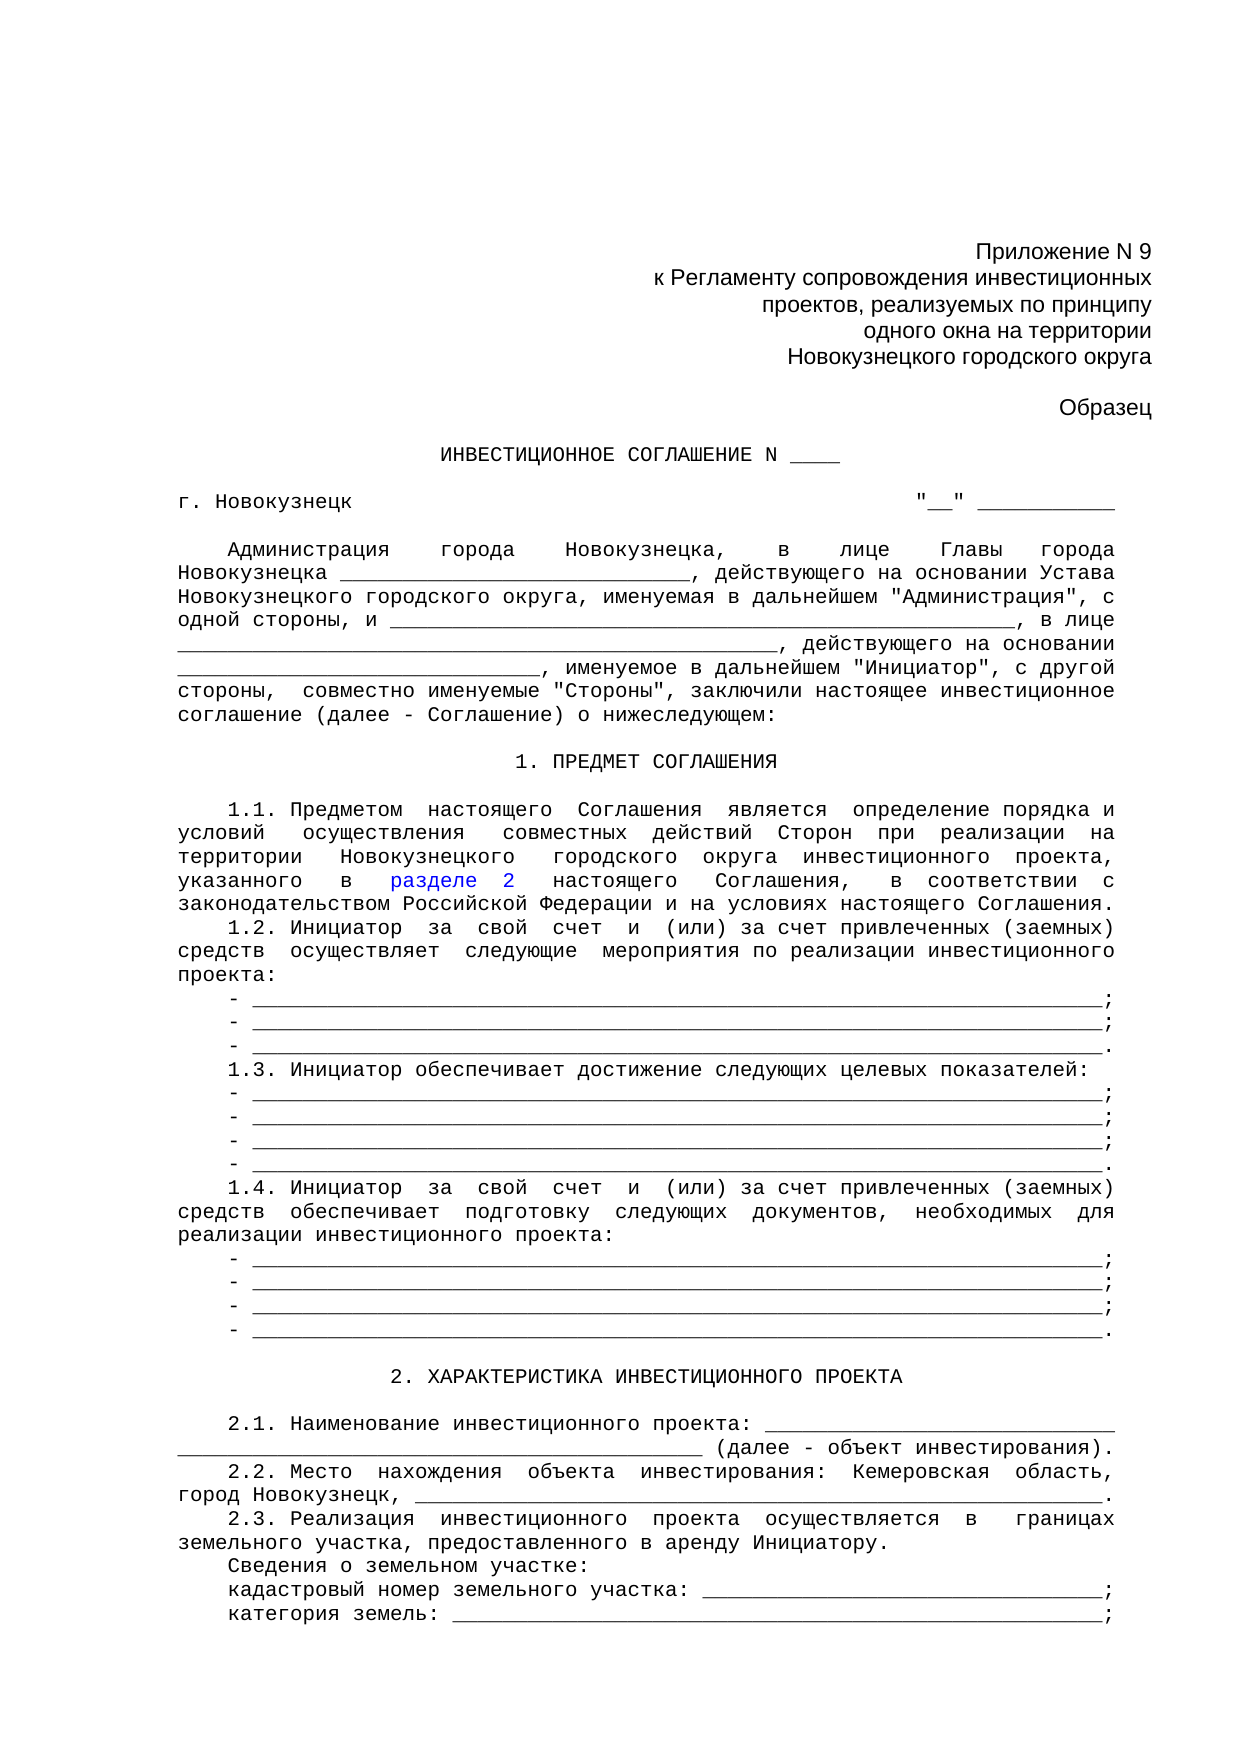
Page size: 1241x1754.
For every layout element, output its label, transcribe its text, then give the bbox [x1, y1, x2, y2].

text условий осуществления совместных действий Сторон при реализации на [177, 822, 1152, 846]
text 1.4. Инициатор за свой счет и (или) за счет привлеченных (заемных) [177, 1177, 1152, 1201]
text средств обеспечивает подготовку следующих документов, необходимых для [177, 1201, 1152, 1224]
text - ____________________________________________________________________; [177, 1130, 1152, 1153]
text - ____________________________________________________________________. [177, 1319, 1152, 1342]
text стороны, совместно именуемые "Стороны", заключили настоящее инвестиционное [177, 680, 1152, 704]
text 1.3. Инициатор обеспечивает достижение следующих целевых показателей: [177, 1059, 1152, 1082]
text 2. ХАРАКТЕРИСТИКА ИНВЕСТИЦИОННОГО ПРОЕКТА [177, 1366, 1152, 1390]
text Новокузнецка ____________________________, действующего на основании Устава [177, 562, 1152, 586]
text Приложение N 9 [177, 238, 1152, 264]
text соглашение (далее - Соглашение) о нижеследующем: [177, 704, 1152, 728]
text Образец [177, 394, 1152, 420]
text 1.1. Предметом настоящего Соглашения является определение порядка и [177, 799, 1152, 822]
text 2.1. Наименование инвестиционного проекта: ____________________________ [177, 1413, 1152, 1437]
text - ____________________________________________________________________; [177, 1082, 1152, 1106]
text - ____________________________________________________________________; [177, 1106, 1152, 1130]
text территории Новокузнецкого городского округа инвестиционного проекта, [177, 846, 1152, 869]
text законодательством Российской Федерации и на условиях настоящего Соглашения. [177, 893, 1152, 917]
text ИНВЕСТИЦИОННОЕ СОГЛАШЕНИЕ N ____ [177, 444, 1152, 468]
text проекта: [177, 964, 1152, 988]
text 1. ПРЕДМЕТ СОГЛАШЕНИЯ [177, 751, 1152, 775]
text - ____________________________________________________________________. [177, 1035, 1152, 1059]
text ________________________________________________, действующего на основании [177, 633, 1152, 657]
text _____________________________, именуемое в дальнейшем "Инициатор", с другой [177, 657, 1152, 680]
text __________________________________________ (далее - объект инвестирования). [177, 1437, 1152, 1461]
text Администрация города Новокузнецка, в лице Главы города [177, 538, 1152, 562]
text - ____________________________________________________________________. [177, 1153, 1152, 1177]
text Новокузнецкого городского округа, именуемая в дальнейшем "Администрация", с [177, 586, 1152, 609]
text указанного в разделе 2 настоящего Соглашения, в соответствии с [177, 869, 1152, 893]
text земельного участка, предоставленного в аренду Инициатору. [177, 1532, 1152, 1555]
text 2.2. Место нахождения объекта инвестирования: Кемеровская область, [177, 1461, 1152, 1484]
text город Новокузнецк, _______________________________________________________. [177, 1484, 1152, 1508]
text - ____________________________________________________________________; [177, 1011, 1152, 1035]
text категория земель: ____________________________________________________; [177, 1603, 1152, 1626]
text - ____________________________________________________________________; [177, 1272, 1152, 1295]
text 1.2. Инициатор за свой счет и (или) за счет привлеченных (заемных) [177, 917, 1152, 941]
text - ____________________________________________________________________; [177, 1248, 1152, 1272]
text - ____________________________________________________________________; [177, 1295, 1152, 1319]
text Новокузнецкого городского округа [177, 343, 1152, 370]
text к Регламенту сопровождения инвестиционных [177, 264, 1152, 291]
text - ____________________________________________________________________; [177, 988, 1152, 1011]
text г. Новокузнецк "__" ___________ [177, 491, 1152, 515]
text проектов, реализуемых по принципу [177, 291, 1152, 317]
text реализации инвестиционного проекта: [177, 1224, 1152, 1248]
text 2.3. Реализация инвестиционного проекта осуществляется в границах [177, 1508, 1152, 1532]
text Сведения о земельном участке: [177, 1555, 1152, 1579]
text кадастровый номер земельного участка: ________________________________; [177, 1579, 1152, 1603]
text одной стороны, и __________________________________________________, в лице [177, 609, 1152, 633]
text средств осуществляет следующие мероприятия по реализации инвестиционного [177, 941, 1152, 964]
text одного окна на территории [177, 317, 1152, 343]
